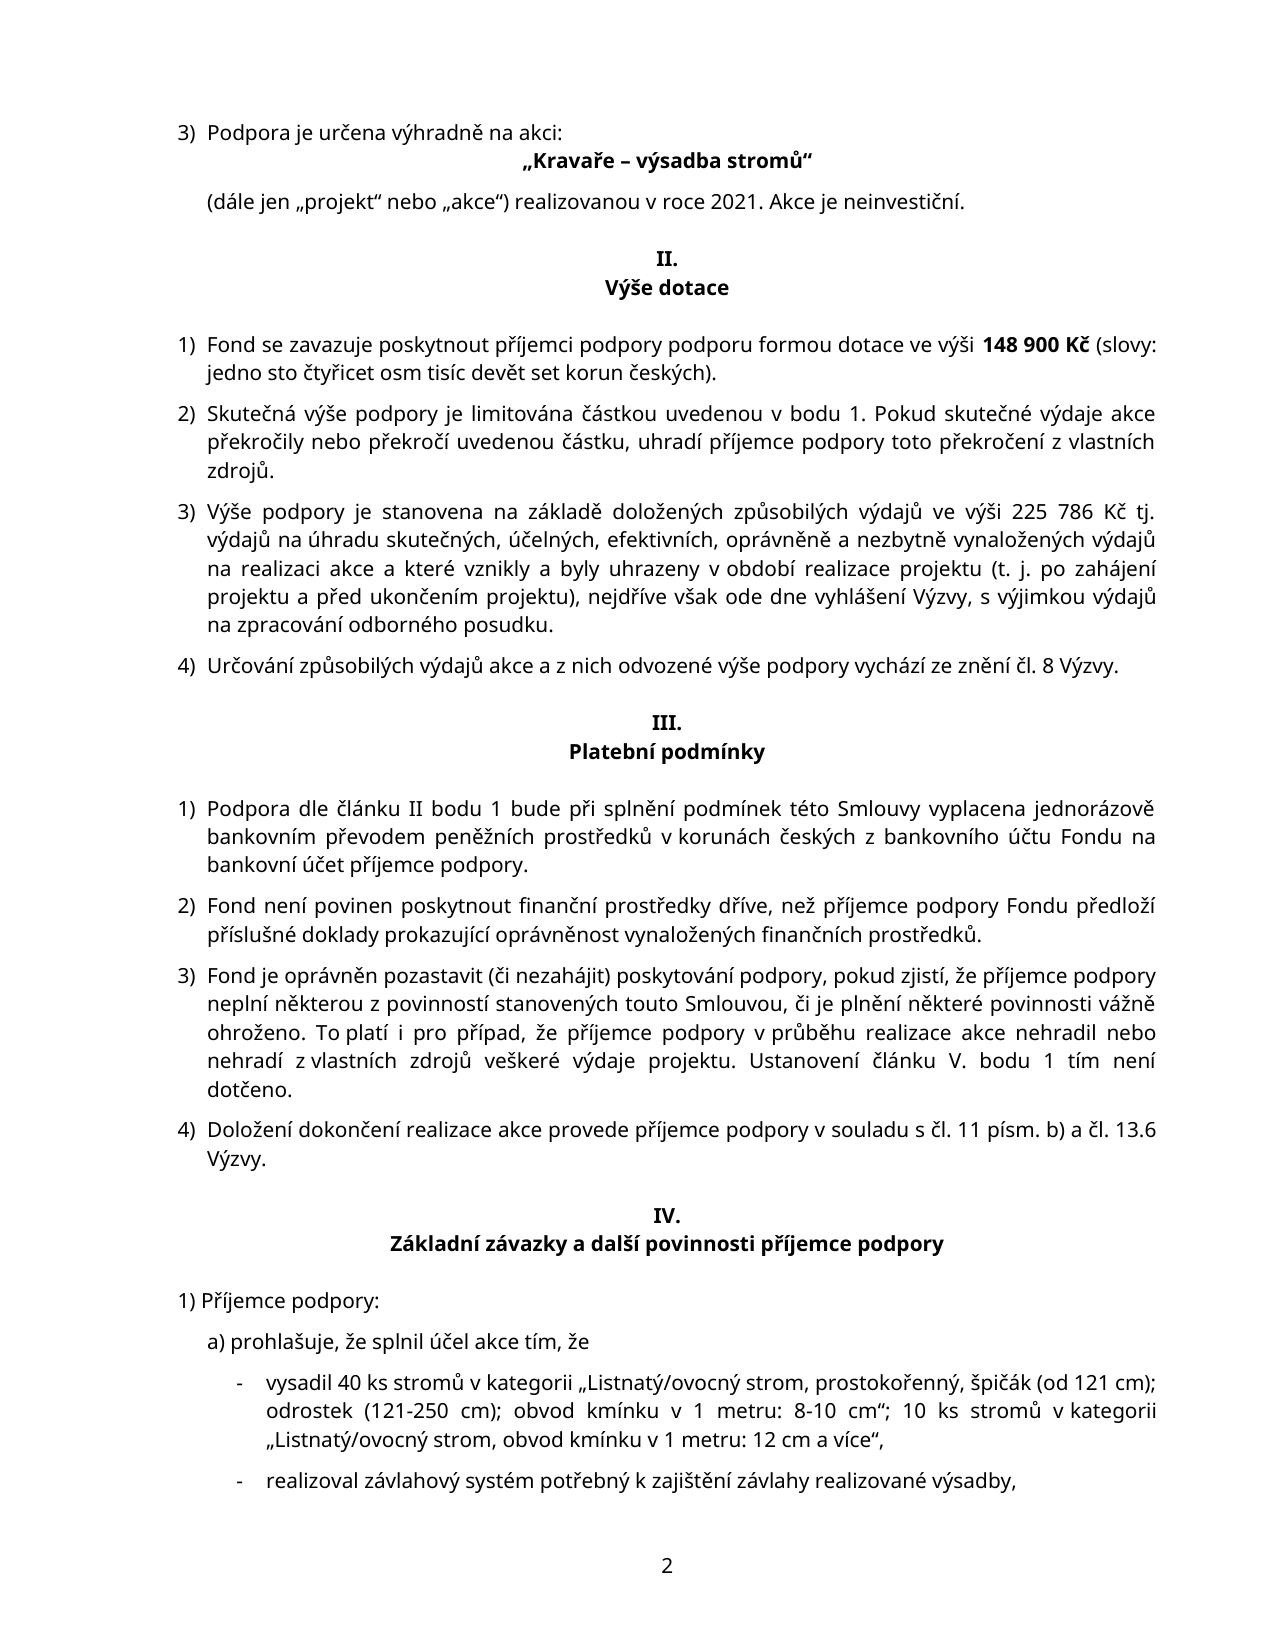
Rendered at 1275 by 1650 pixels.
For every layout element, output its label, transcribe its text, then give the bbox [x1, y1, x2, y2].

text III. [177, 708, 1157, 737]
text a) prohlašuje, že splnil účel akce tím, že [207, 1327, 1157, 1356]
text 1) Příjemce podpory: [177, 1286, 1157, 1315]
list Podpora je určena výhradně na akci: [177, 118, 1157, 147]
text (dále jen „projekt“ nebo „akce“) realizovanou v roce 2021. Akce je neinvestiční. [207, 187, 1157, 216]
list Výše podpory je stanovena na základě doložených způsobilých výdajů ve výši 225 786 Kč tj. výdajů na úhradu skutečných, účelných, efektivních, oprávněně a nezbytně vynaložených výdajů na realizaci akce a které vznikly a byly uhrazeny v období realizace projektu (t. j. po zahájení projektu a před ukončením projektu), nejdříve však ode dne vyhlášení Výzvy, s výjimkou výdajů na zpracování odborného posudku. [177, 497, 1157, 639]
list Skutečná výše podpory je limitována částkou uvedenou v bodu 1. Pokud skutečné výdaje akce překročily nebo překročí uvedenou částku, uhradí příjemce podpory toto překročení z vlastních zdrojů. [177, 399, 1157, 484]
list Fond je oprávněn pozastavit (či nezahájit) poskytování podpory, pokud zjistí, že příjemce podpory neplní některou z povinností stanovených touto Smlouvou, či je plnění některé povinnosti vážně ohroženo. To platí i pro případ, že příjemce podpory v průběhu realizace akce nehradil nebo nehradí z vlastních zdrojů veškeré výdaje projektu. Ustanovení článku V. bodu 1 tím není dotčeno. [177, 961, 1157, 1103]
list Podpora dle článku II bodu 1 bude při splnění podmínek této Smlouvy vyplacena jednorázově bankovním převodem peněžních prostředků v korunách českých z bankovního účtu Fondu na bankovní účet příjemce podpory. [177, 794, 1157, 879]
list Fond není povinen poskytnout finanční prostředky dříve, než příjemce podpory Fondu předloží příslušné doklady prokazující oprávněnost vynaložených finančních prostředků. [177, 892, 1157, 948]
list Určování způsobilých výdajů akce a z nich odvozené výše podpory vychází ze znění čl. 8 Výzvy. [177, 652, 1157, 680]
text II. [177, 244, 1157, 273]
list Doložení dokončení realizace akce provede příjemce podpory v souladu s čl. 11 písm. b) a čl. 13.6 Výzvy. [177, 1116, 1157, 1172]
text Výše dotace [177, 273, 1157, 301]
list vysadil 40 ks stromů v kategorii „Listnatý/ovocný strom, prostokořenný, špičák (od 121 cm); odrostek (121-250 cm); obvod kmínku v 1 metru: 8-10 cm“; 10 ks stromů v kategorii „Listnatý/ovocný strom, obvod kmínku v 1 metru: 12 cm a více“, [236, 1368, 1157, 1453]
text Základní závazky a další povinnosti příjemce podpory [177, 1229, 1157, 1258]
list Fond se zavazuje poskytnout příjemci podpory podporu formou dotace ve výši 148 900 Kč (slovy: jedno sto čtyřicet osm tisíc devět set korun českých). [177, 330, 1157, 387]
text Platební podmínky [177, 737, 1157, 765]
text „Kravaře – výsadba stromů“ [177, 147, 1157, 175]
list realizoval závlahový systém potřebný k zajištění závlahy realizované výsadby, [236, 1466, 1157, 1494]
text IV. [177, 1201, 1157, 1229]
